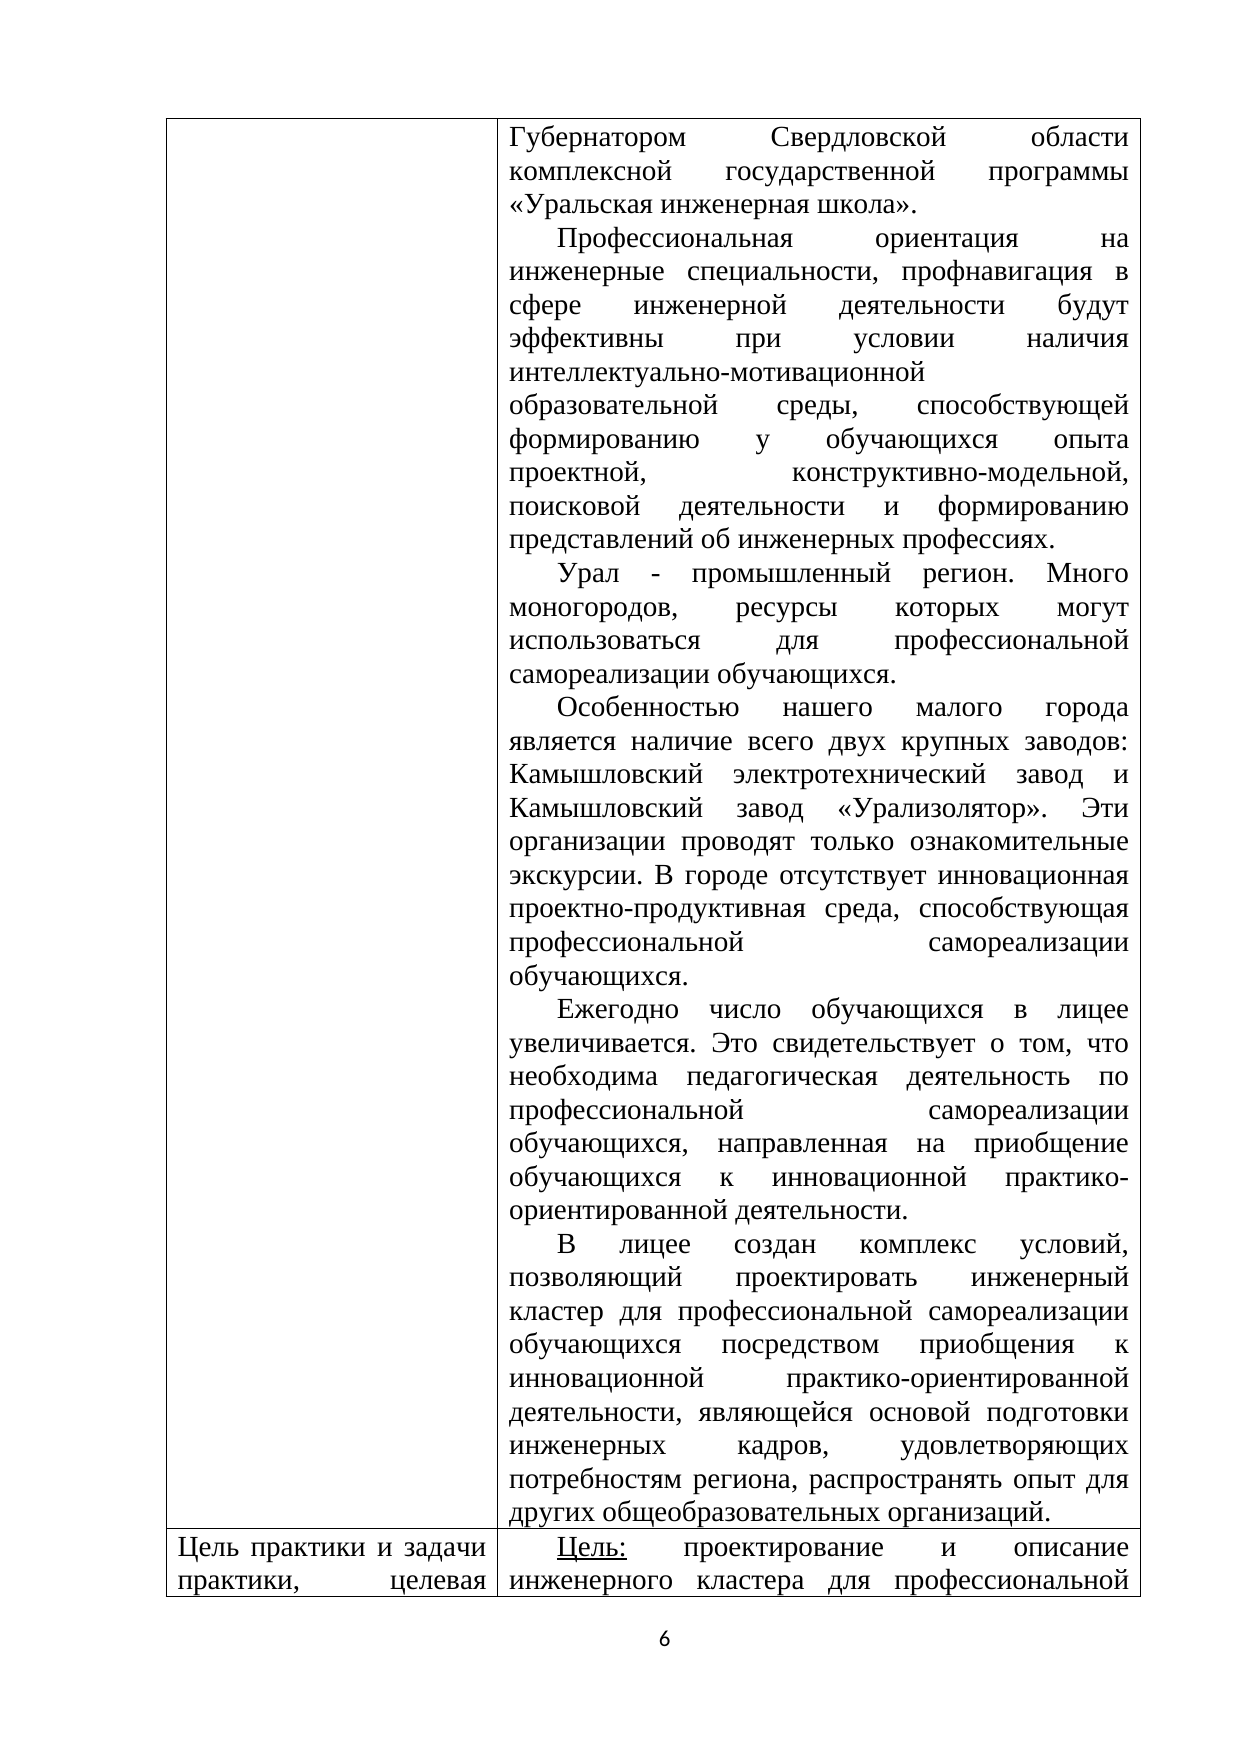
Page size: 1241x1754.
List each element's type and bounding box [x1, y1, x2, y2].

table_cell [167, 119, 497, 1528]
table_cell [498, 119, 1140, 1528]
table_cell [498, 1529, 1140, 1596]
table_cell [167, 1529, 497, 1596]
